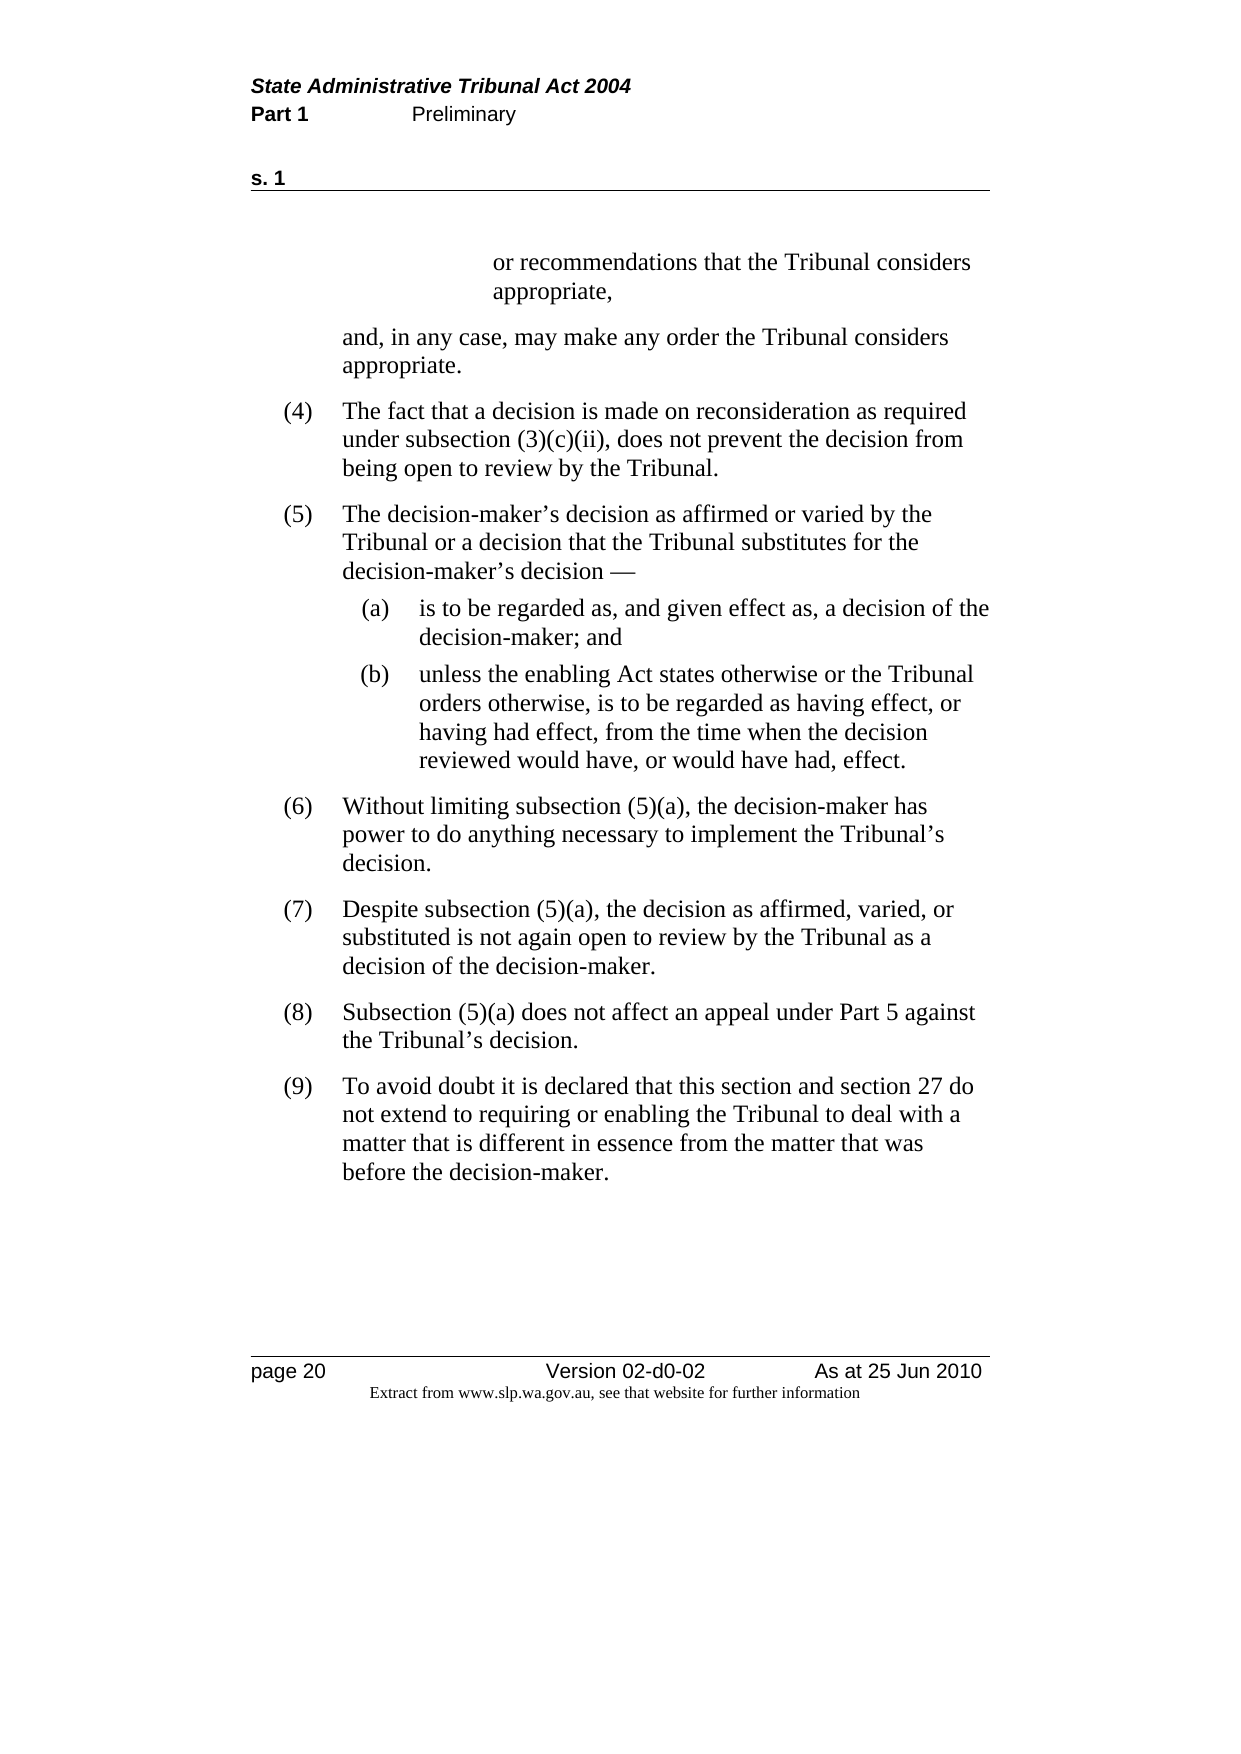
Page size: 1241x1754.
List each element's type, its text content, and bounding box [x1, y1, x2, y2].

text and, in any case, may make any order the Tribunal considers appropriate. [251, 322, 990, 379]
text (5) The decision-maker’s decision as affirmed or varied by the Tribunal or a decision that the Tribunal substitutes for the decision-maker’s decision — [251, 499, 990, 585]
text (7) Despite subsection (5)(a), the decision as affirmed, varied, or substituted is not again open to review by the Tribunal as a decision of the decision-maker. [251, 894, 990, 980]
text (6) Without limiting subsection (5)(a), the decision-maker has power to do anything necessary to implement the Tribunal’s decision. [251, 791, 990, 877]
text (a) is to be regarded as, and given effect as, a decision of the decision-maker; and [251, 593, 990, 651]
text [251, 247, 990, 305]
text (4) The fact that a decision is made on reconsideration as required under subsection (3)(c)(ii), does not prevent the decision from being open to review by the Tribunal. [251, 396, 990, 482]
text (8) Subsection (5)(a) does not affect an appeal under Part 5 against the Tribunal’s decision. [251, 997, 990, 1054]
text (9) To avoid doubt it is declared that this section and section 27 do not extend to requiring or enabling the Tribunal to deal with a matter that is different in essence from the matter that was before the decision-maker. [251, 1071, 990, 1186]
text (b) unless the enabling Act states otherwise or the Tribunal orders otherwise, is to be regarded as having effect, or having had effect, from the time when the decision reviewed would have, or would have had, effect. [251, 659, 990, 774]
